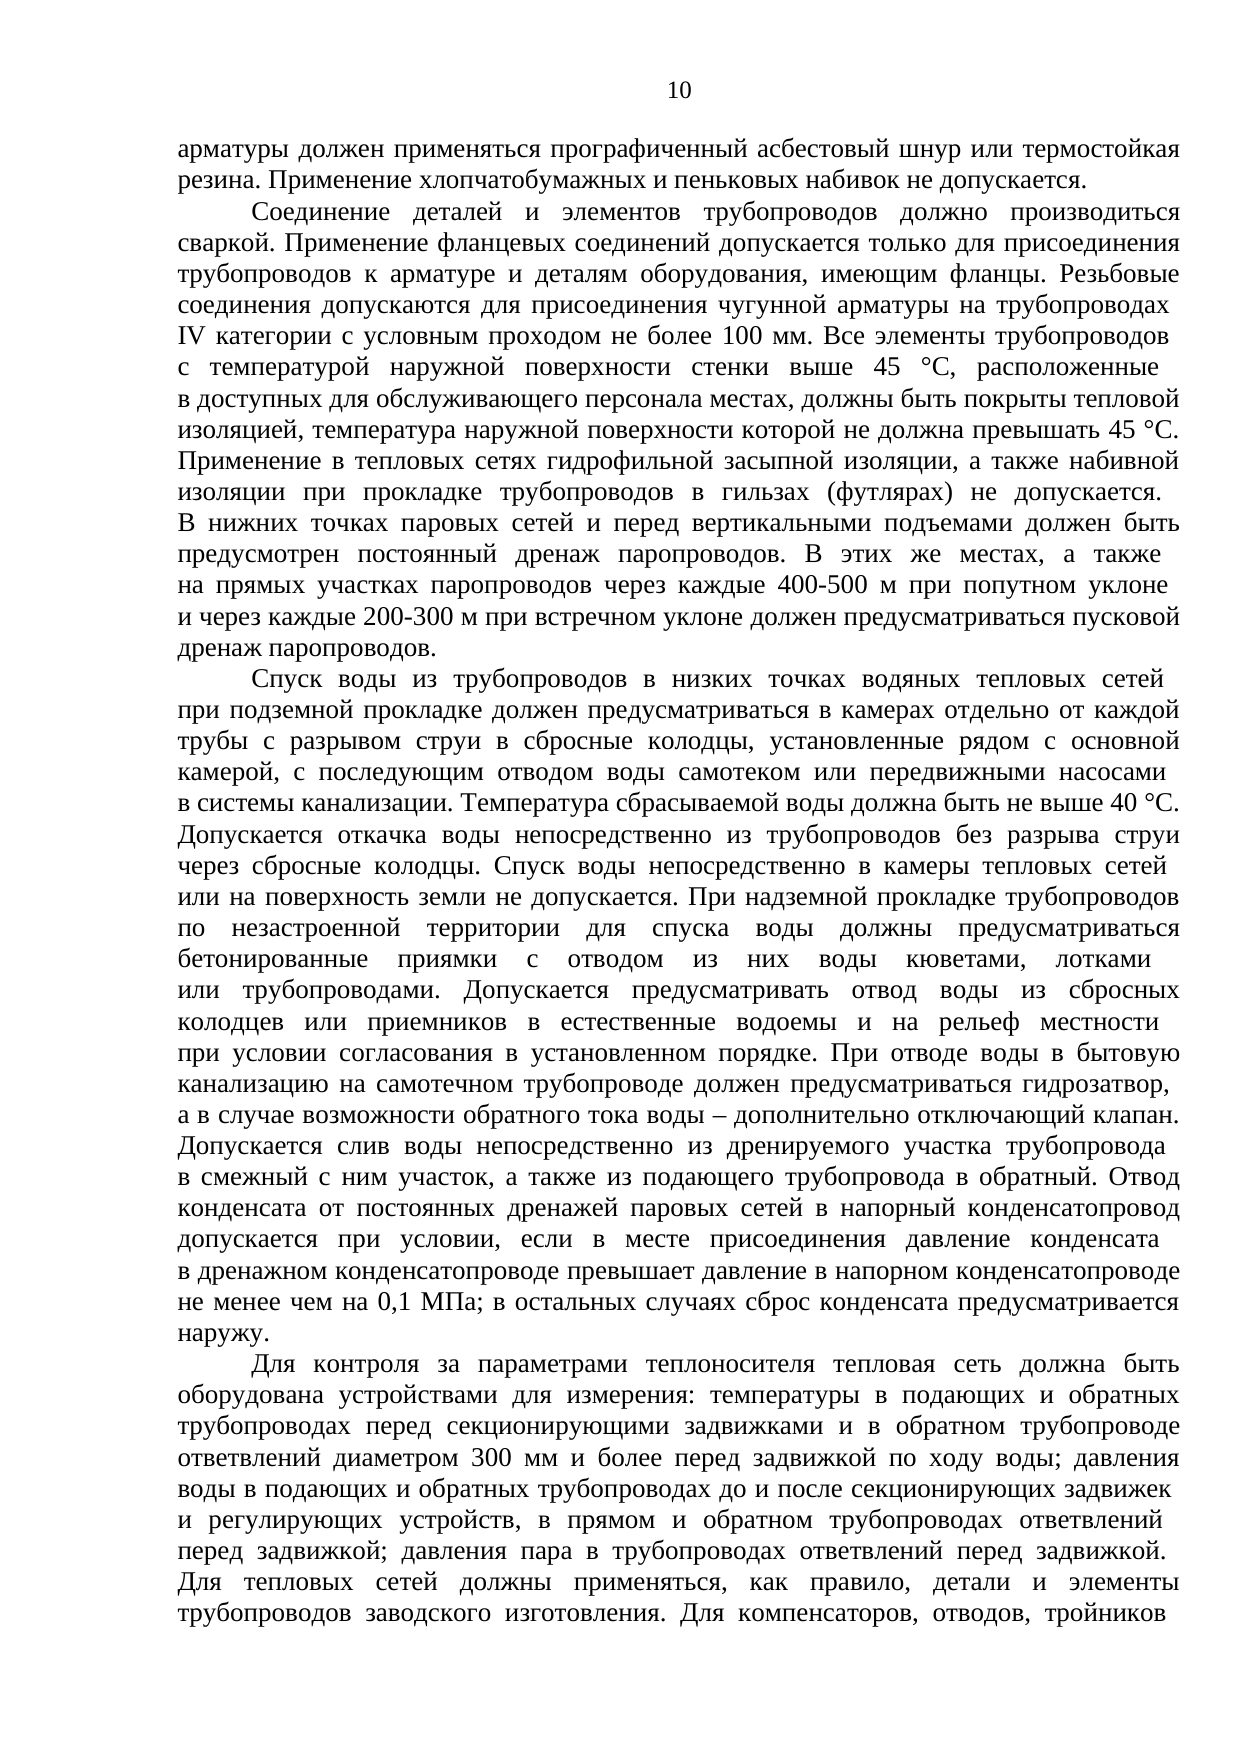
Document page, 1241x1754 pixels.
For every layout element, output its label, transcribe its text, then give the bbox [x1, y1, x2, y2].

text Спуск воды из трубопроводов в низких точках водяных тепловых сетей при подземной прокладке должен предусматриваться в камерах отдельно от каждой трубы с разрывом струи в сбросные колодцы, установленные рядом с основной камерой, с последующим отводом воды самотеком или передвижными насосами в системы канализации. Температура сбрасываемой воды должна быть не выше 40 °С. Допускается откачка воды непосредственно из трубопроводов без разрыва струи через сбросные колодцы. Спуск воды непосредственно в камеры тепловых сетей или на поверхность земли не допускается. При надземной прокладке трубопроводов по незастроенной территории для спуска воды должны предусматриваться бетонированные приямки с отводом из них воды кюветами, лотками или трубопроводами. Допускается предусматривать отвод воды из сбросных колодцев или приемников в естественные водоемы и на рельеф местности при условии согласования в установленном порядке. При отводе воды в бытовую канализацию на самотечном трубопроводе должен предусматриваться гидрозатвор, а в случае возможности обратного тока воды – дополнительно отключающий клапан. Допускается слив воды непосредственно из дренируемого участка трубопровода в смежный с ним участок, а также из подающего трубопровода в обратный. Отвод конденсата от постоянных дренажей паровых сетей в напорный конденсатопровод допускается при условии, если в месте присоединения давление конденсата в дренажном конденсатопроводе превышает давление в напорном конденсатопроводе не менее чем на 0,1 МПа; в остальных случаях сброс конденсата предусматривается наружу. [177, 662, 1181, 1347]
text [177, 1347, 1181, 1627]
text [177, 132, 1181, 195]
text Соединение деталей и элементов трубопроводов должно производиться сваркой. Применение фланцевых соединений допускается только для присоединения трубопроводов к арматуре и деталям оборудования, имеющим фланцы. Резьбовые соединения допускаются для присоединения чугунной арматуры на трубопроводах IV категории с условным проходом не более 100 мм. Все элементы трубопроводов с температурой наружной поверхности стенки выше 45 °С, расположенные в доступных для обслуживающего персонала местах, должны быть покрыты тепловой изоляцией, температура наружной поверхности которой не должна превышать 45 °С. Применение в тепловых сетях гидрофильной засыпной изоляции, а также набивной изоляции при прокладке трубопроводов в гильзах (футлярах) не допускается. В нижних точках паровых сетей и перед вертикальными подъемами должен быть предусмотрен постоянный дренаж паропроводов. В этих же местах, а также на прямых участках паропроводов через каждые 400-500 м при попутном уклоне и через каждые 200-300 м при встречном уклоне должен предусматриваться пусковой дренаж паропроводов. [177, 195, 1181, 662]
